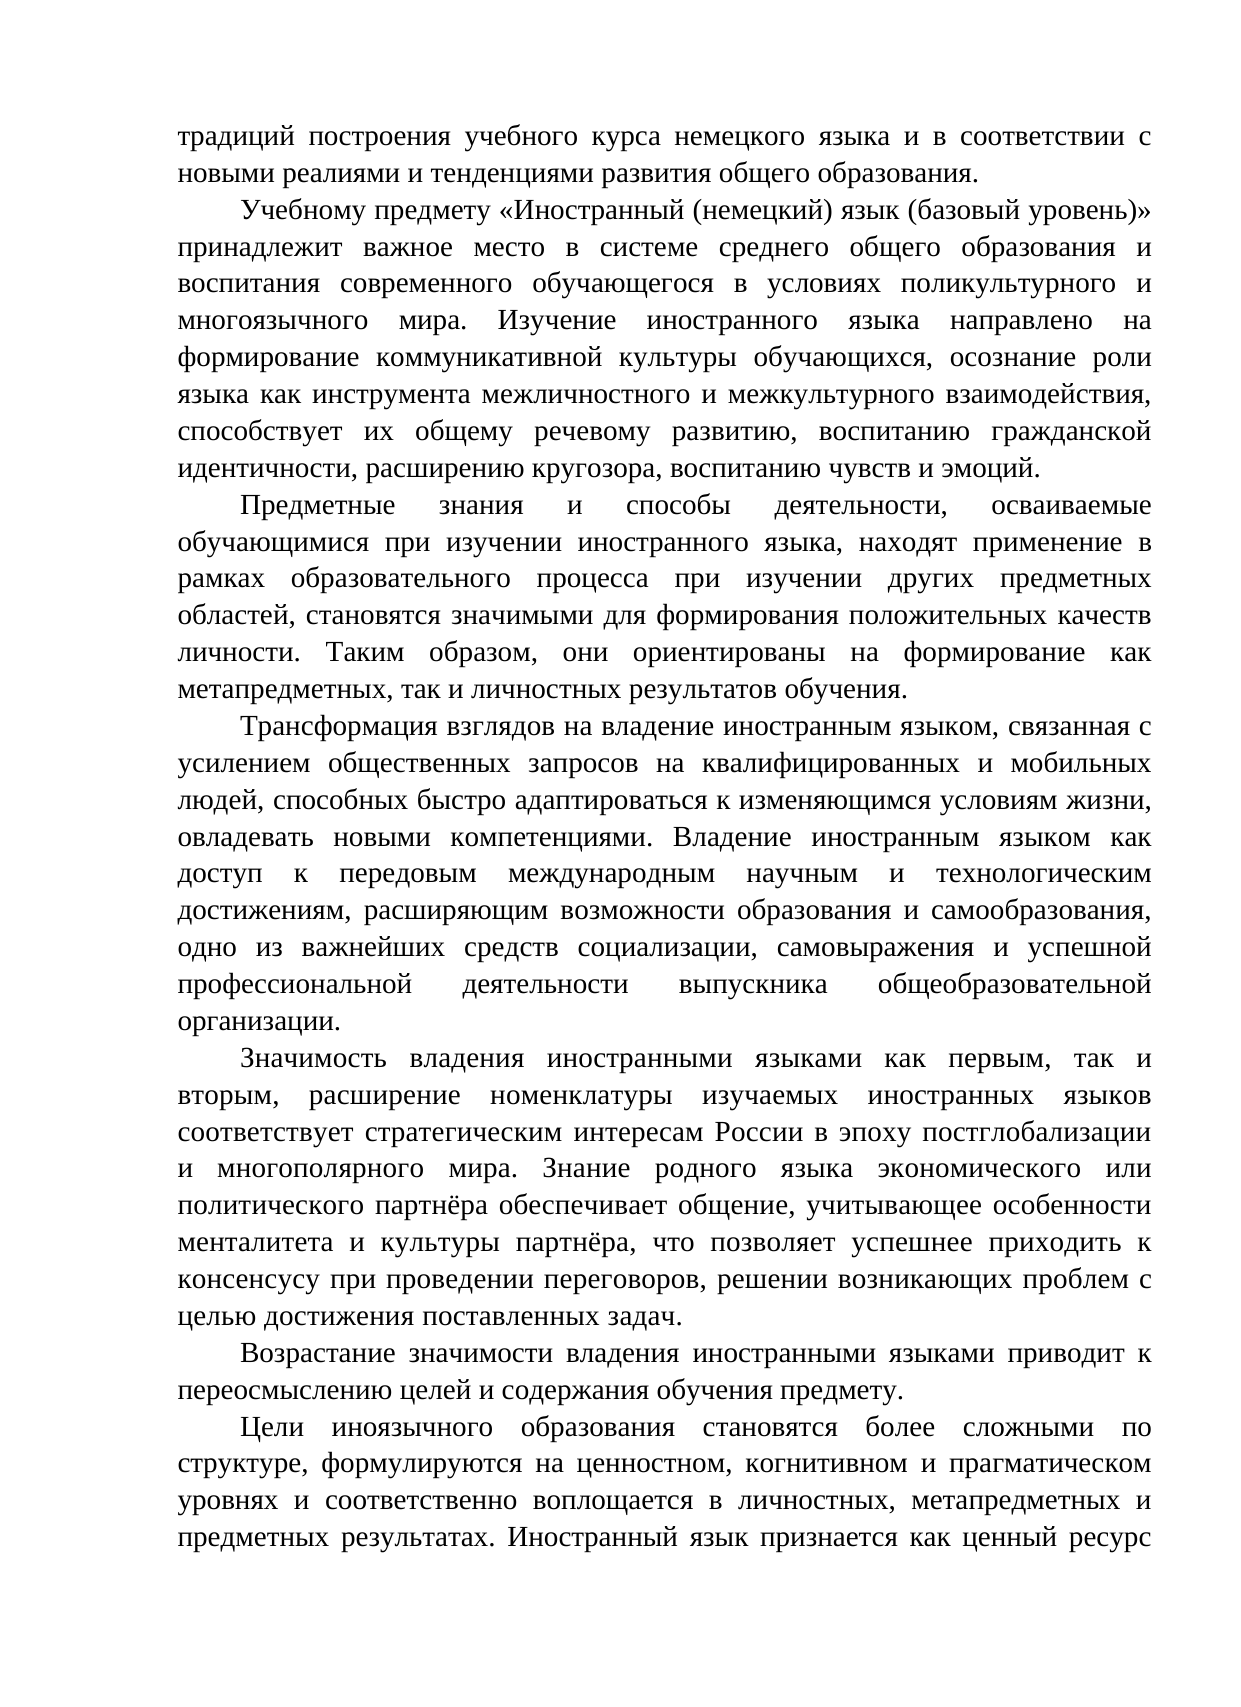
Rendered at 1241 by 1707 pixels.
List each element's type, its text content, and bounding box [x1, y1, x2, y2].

text Возрастание значимости владения иностранными языками приводит к переосмыслению целей и содержания обучения предмету. [177, 1335, 1152, 1405]
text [177, 1409, 1152, 1553]
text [177, 118, 1152, 188]
text Трансформация взглядов на владение иностранным языком, связанная с усилением общественных запросов на квалифицированных и мобильных людей, способных быстро адаптироваться к изменяющимся условиям жизни, овладевать новыми компетенциями. Владение иностранным языком как доступ к передовым международным научным и технологическим достижениям, расширяющим возможности образования и самообразования, одно из важнейших средств социализации, самовыражения и успешной профессиональной деятельности выпускника общеобразовательной организации. [177, 708, 1152, 1037]
text Значимость владения иностранными языками как первым, так и вторым, расширение номенклатуры изучаемых иностранных языков соответствует стратегическим интересам России в эпоху постглобализации и многополярного мира. Знание родного языка экономического или политического партнёра обеспечивает общение, учитывающее особенности менталитета и культуры партнёра, что позволяет успешнее приходить к консенсусу при проведении переговоров, решении возникающих проблем с целью достижения поставленных задач. [177, 1040, 1152, 1332]
text Предметные знания и способы деятельности, осваиваемые обучающимися при изучении иностранного языка, находят применение в рамках образовательного процесса при изучении других предметных областей, становятся значимыми для формирования положительных качеств личности. Таким образом, они ориентированы на формирование как метапредметных, так и личностных результатов обучения. [177, 487, 1152, 705]
text Учебному предмету «Иностранный (немецкий) язык (базовый уровень)» принадлежит важное место в системе среднего общего образования и воспитания современного обучающегося в условиях поликультурного и многоязычного мира. Изучение иностранного языка направлено на формирование коммуникативной культуры обучающихся, осознание роли языка как инструмента межличностного и межкультурного взаимодействия, способствует их общему речевому развитию, воспитанию гражданской идентичности, расширению кругозора, воспитанию чувств и эмоций. [177, 192, 1152, 483]
